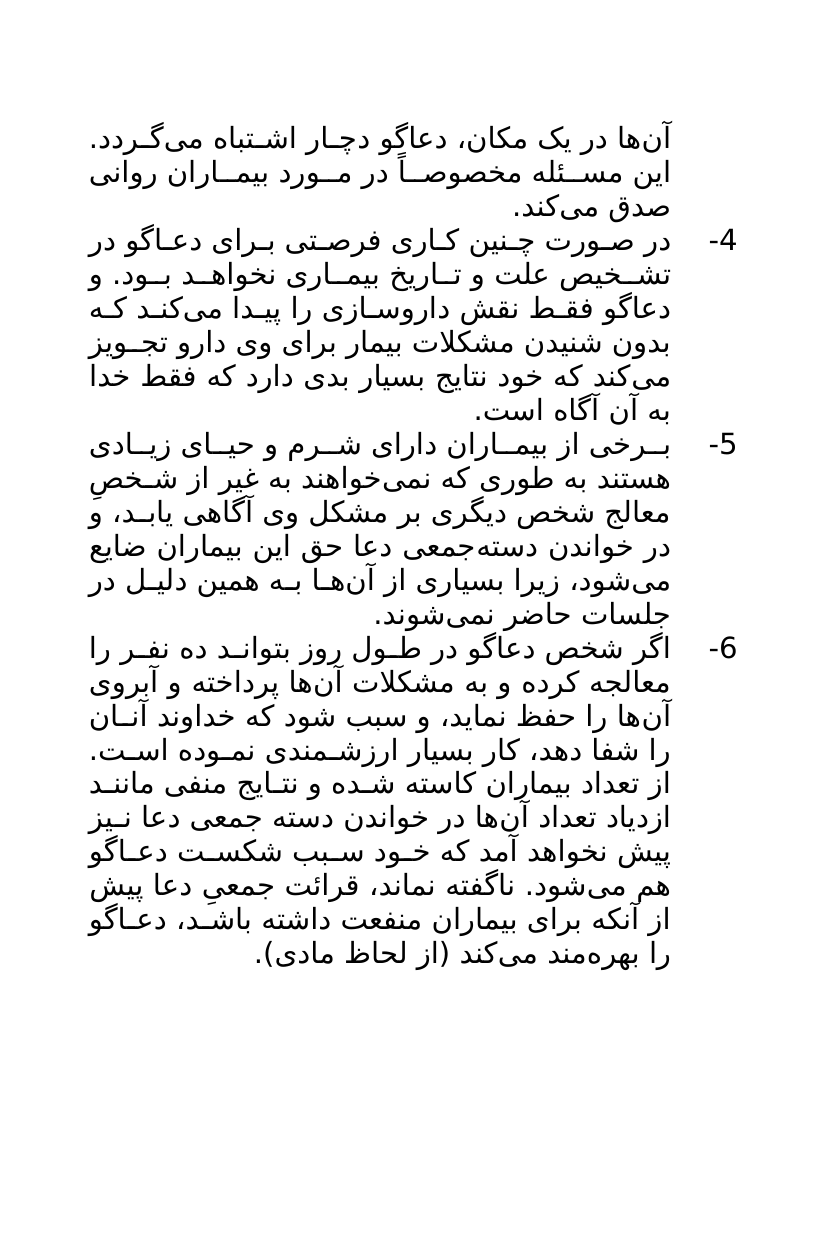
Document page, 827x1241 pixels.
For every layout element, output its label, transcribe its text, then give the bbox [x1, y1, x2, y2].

list در صورت چنین کاری فرصتی برای دعاگو در تشخیص علت و تاریخ بیماری نخواهد بود. و دعاگو فقط نقش داروسازی را پیدا می‌کند که بدون شنیدن مشکلات بیمار برای وی دارو تجویز می‌کند که خود نتایج بسیار بدی دارد که فقط خدا به آن آگاه است. [89, 223, 708, 427]
list برخی از بیماران دارای شرم و حیای زیادی هستند به طوری که نمی‌خواهند به غیر از شخصِ معالج شخص دیگری بر مشکل وی آگاهی یابد، و در خواندن دسته‌جمعی دعا حق این بیماران ضایع می‌شود، زیرا بسیاری از آن‌ها به همین دلیل در جلسات حاضر نمی‌شوند. [89, 427, 708, 631]
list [89, 122, 708, 223]
list اگر شخص دعاگو در طول روز بتواند ده نفر را معالجه کرده و به مشکلات آن‌ها پرداخته و آبروی آن‌ها را حفظ نماید، و سبب شود که خداوند آنان را شفا دهد، کار بسیار ارزشمندی نموده است. از تعداد بیماران کاسته شده و نتایج منفی مانند ازدیاد تعداد آن‌ها در خواندن دسته جمعی دعا نیز پیش نخواهد آمد که خود سبب شکست دعاگو هم می‌شود. ناگفته نماند، قرائت جمعیِ دعا پیش از آنکه برای بیماران منفعت داشته باشد، دعاگو را بهره‌مند می‌کند (از لحاظ مادی). [89, 631, 708, 971]
